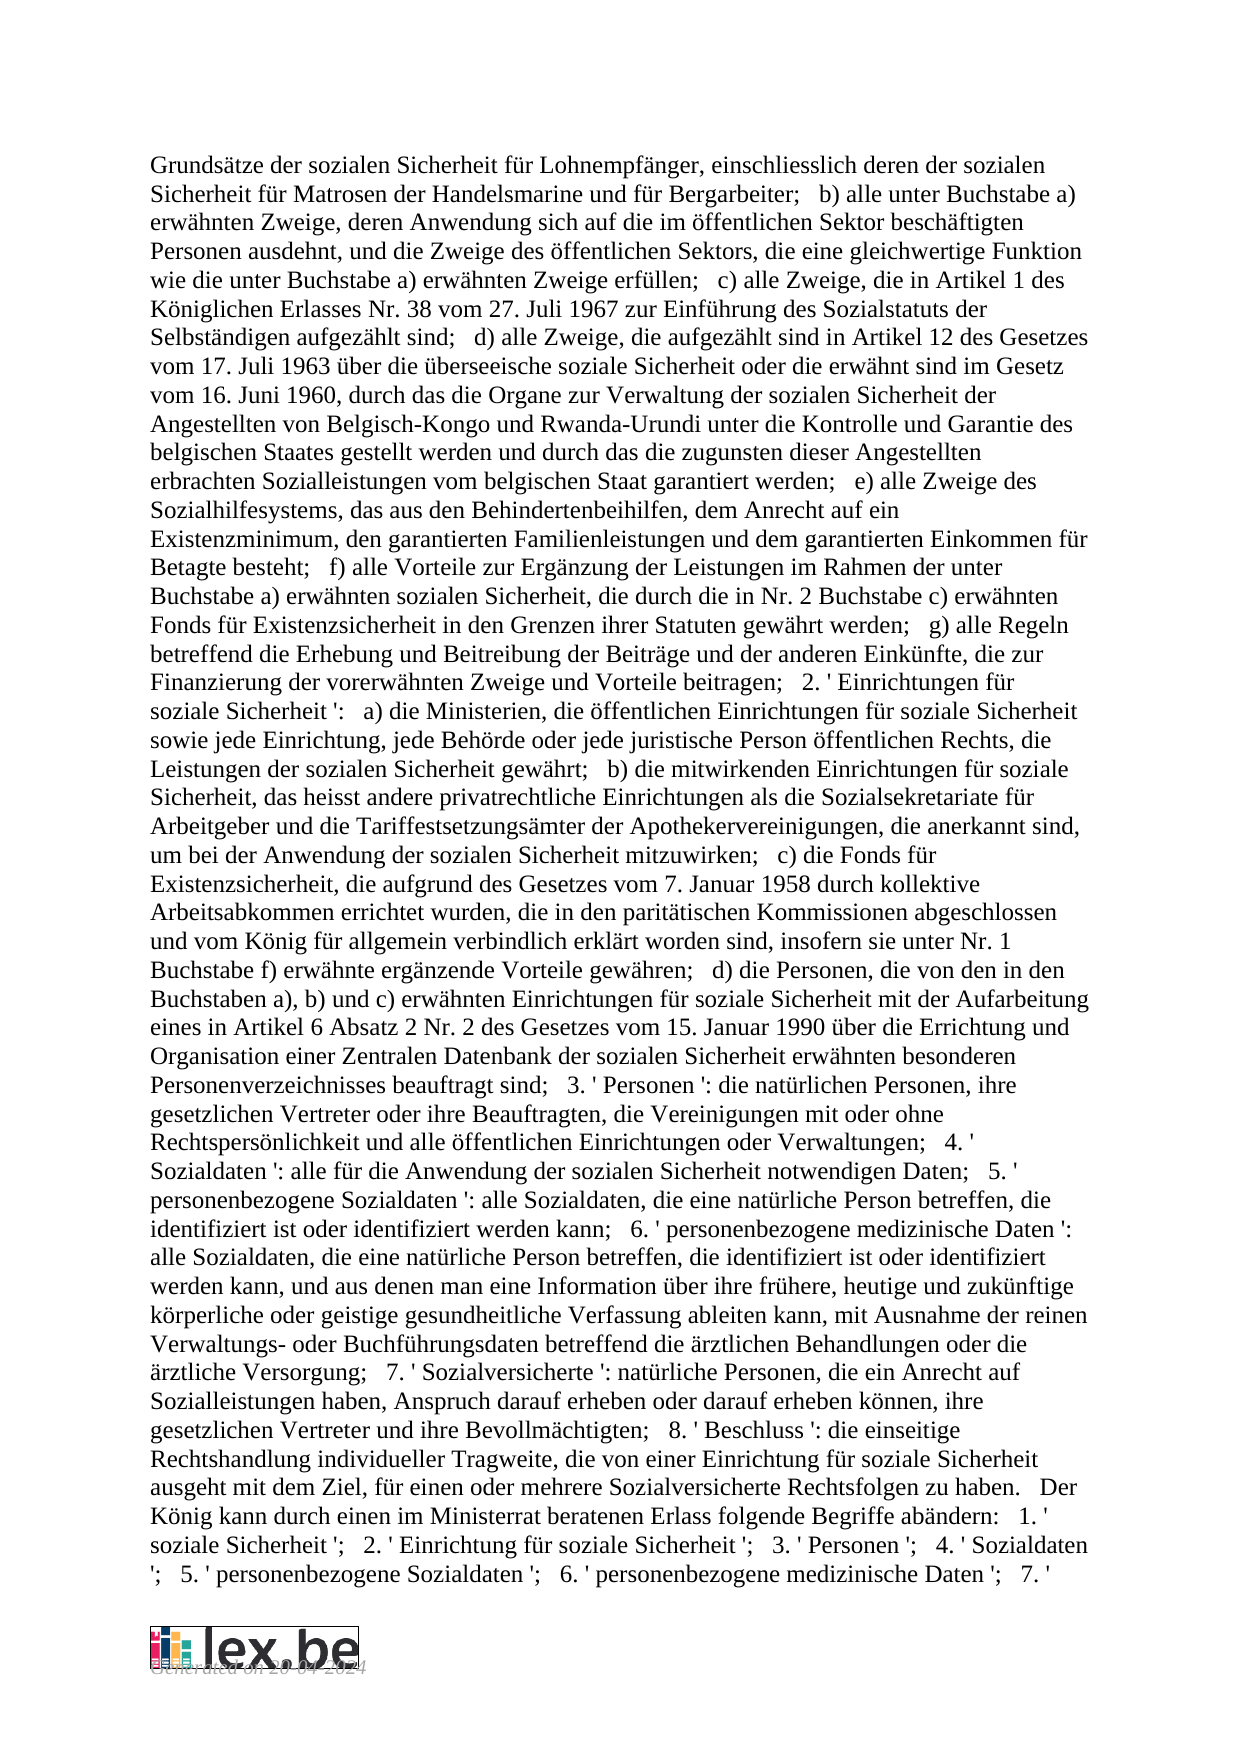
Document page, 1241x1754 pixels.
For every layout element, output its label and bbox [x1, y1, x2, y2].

picture [151, 1627, 358, 1668]
text [150, 150, 1090, 1587]
